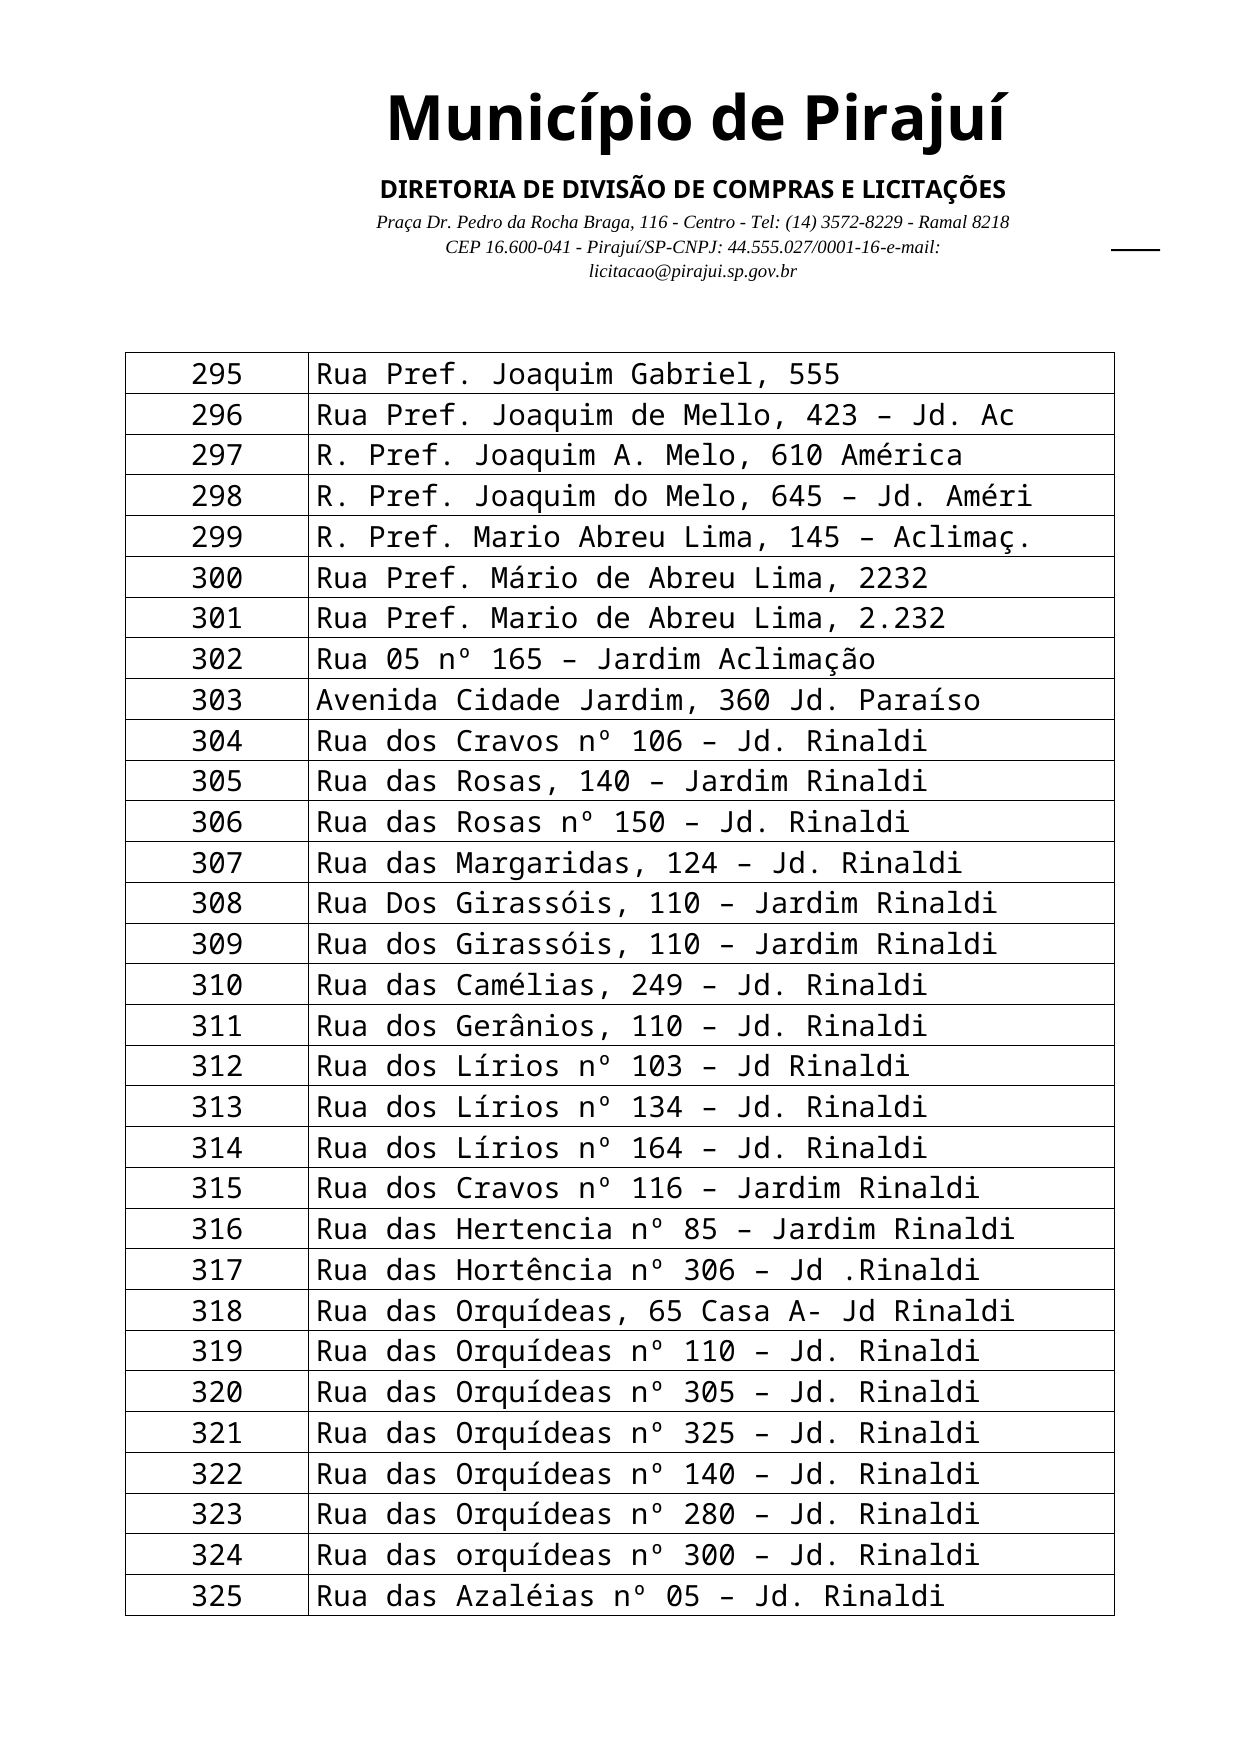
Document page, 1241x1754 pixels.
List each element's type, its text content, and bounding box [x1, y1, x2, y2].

table_cell Rua das Orquídeas nº 305 – Jd. Rinaldi [309, 1371, 1114, 1411]
table_cell Rua dos Girassóis, 110 – Jardim Rinaldi [309, 924, 1114, 963]
table_cell 306 [126, 801, 308, 841]
table_cell 318 [126, 1290, 308, 1330]
table_cell Rua das Orquídeas nº 280 – Jd. Rinaldi [309, 1494, 1114, 1533]
table_cell Rua das Hertencia nº 85 – Jardim Rinaldi [309, 1209, 1114, 1248]
table_cell Rua das Margaridas, 124 – Jd. Rinaldi [309, 842, 1114, 882]
table_cell Rua das orquídeas nº 300 – Jd. Rinaldi [309, 1534, 1114, 1574]
table_cell 324 [126, 1534, 308, 1574]
table_cell Avenida Cidade Jardim, 360 Jd. Paraíso [309, 679, 1114, 719]
table_cell 309 [126, 924, 308, 963]
table_cell 297 [126, 435, 308, 474]
table_cell 298 [126, 475, 308, 515]
table_cell 301 [126, 598, 308, 637]
table_cell Rua Pref. Joaquim Gabriel, 555 [309, 353, 1114, 393]
table_cell 325 [126, 1575, 308, 1615]
table_cell R. Pref. Joaquim do Melo, 645 – Jd. Améri [309, 475, 1114, 515]
table_cell 299 [126, 516, 308, 556]
table_cell Rua das Rosas, 140 – Jardim Rinaldi [309, 761, 1114, 800]
table_cell 323 [126, 1494, 308, 1533]
table_cell Rua dos Lírios nº 103 – Jd Rinaldi [309, 1046, 1114, 1085]
table_cell 311 [126, 1005, 308, 1044]
table_cell 321 [126, 1412, 308, 1452]
table_cell 314 [126, 1127, 308, 1167]
table_cell Rua dos Cravos nº 106 – Jd. Rinaldi [309, 720, 1114, 759]
table_cell Rua dos Gerânios, 110 – Jd. Rinaldi [309, 1005, 1114, 1044]
table_cell Rua Pref. Mário de Abreu Lima, 2232 [309, 557, 1114, 597]
table_cell 304 [126, 720, 308, 759]
table_cell 295 [126, 353, 308, 393]
table_cell Rua das Orquídeas nº 140 – Jd. Rinaldi [309, 1453, 1114, 1493]
table_cell 319 [126, 1331, 308, 1370]
table_cell 305 [126, 761, 308, 800]
table_cell 317 [126, 1249, 308, 1289]
table_cell Rua dos Lírios nº 134 – Jd. Rinaldi [309, 1086, 1114, 1126]
table_cell Rua dos Lírios nº 164 – Jd. Rinaldi [309, 1127, 1114, 1167]
table_cell 300 [126, 557, 308, 597]
table_cell 308 [126, 883, 308, 922]
table_cell Rua Dos Girassóis, 110 – Jardim Rinaldi [309, 883, 1114, 922]
table_cell Rua Pref. Mario de Abreu Lima, 2.232 [309, 598, 1114, 637]
table_cell 315 [126, 1168, 308, 1207]
table_cell Rua das Rosas nº 150 – Jd. Rinaldi [309, 801, 1114, 841]
table_cell 307 [126, 842, 308, 882]
table_cell Rua das Camélias, 249 – Jd. Rinaldi [309, 964, 1114, 1004]
table_cell Rua das Azaléias nº 05 – Jd. Rinaldi [309, 1575, 1114, 1615]
table_cell Rua dos Cravos nº 116 – Jardim Rinaldi [309, 1168, 1114, 1207]
table_cell Rua 05 nº 165 – Jardim Aclimação [309, 638, 1114, 678]
table_cell 310 [126, 964, 308, 1004]
table_cell Rua das Hortência nº 306 – Jd .Rinaldi [309, 1249, 1114, 1289]
table_cell 313 [126, 1086, 308, 1126]
table_cell R. Pref. Joaquim A. Melo, 610 América [309, 435, 1114, 474]
table_cell 312 [126, 1046, 308, 1085]
table_cell 320 [126, 1371, 308, 1411]
table_cell 316 [126, 1209, 308, 1248]
table_cell Rua Pref. Joaquim de Mello, 423 – Jd. Ac [309, 394, 1114, 434]
table_cell R. Pref. Mario Abreu Lima, 145 – Aclimaç. [309, 516, 1114, 556]
table_cell Rua das Orquídeas, 65 Casa A- Jd Rinaldi [309, 1290, 1114, 1330]
table_cell 302 [126, 638, 308, 678]
table_cell 296 [126, 394, 308, 434]
table_cell Rua das Orquídeas nº 110 – Jd. Rinaldi [309, 1331, 1114, 1370]
table_cell 303 [126, 679, 308, 719]
table_cell 322 [126, 1453, 308, 1493]
table_cell Rua das Orquídeas nº 325 – Jd. Rinaldi [309, 1412, 1114, 1452]
